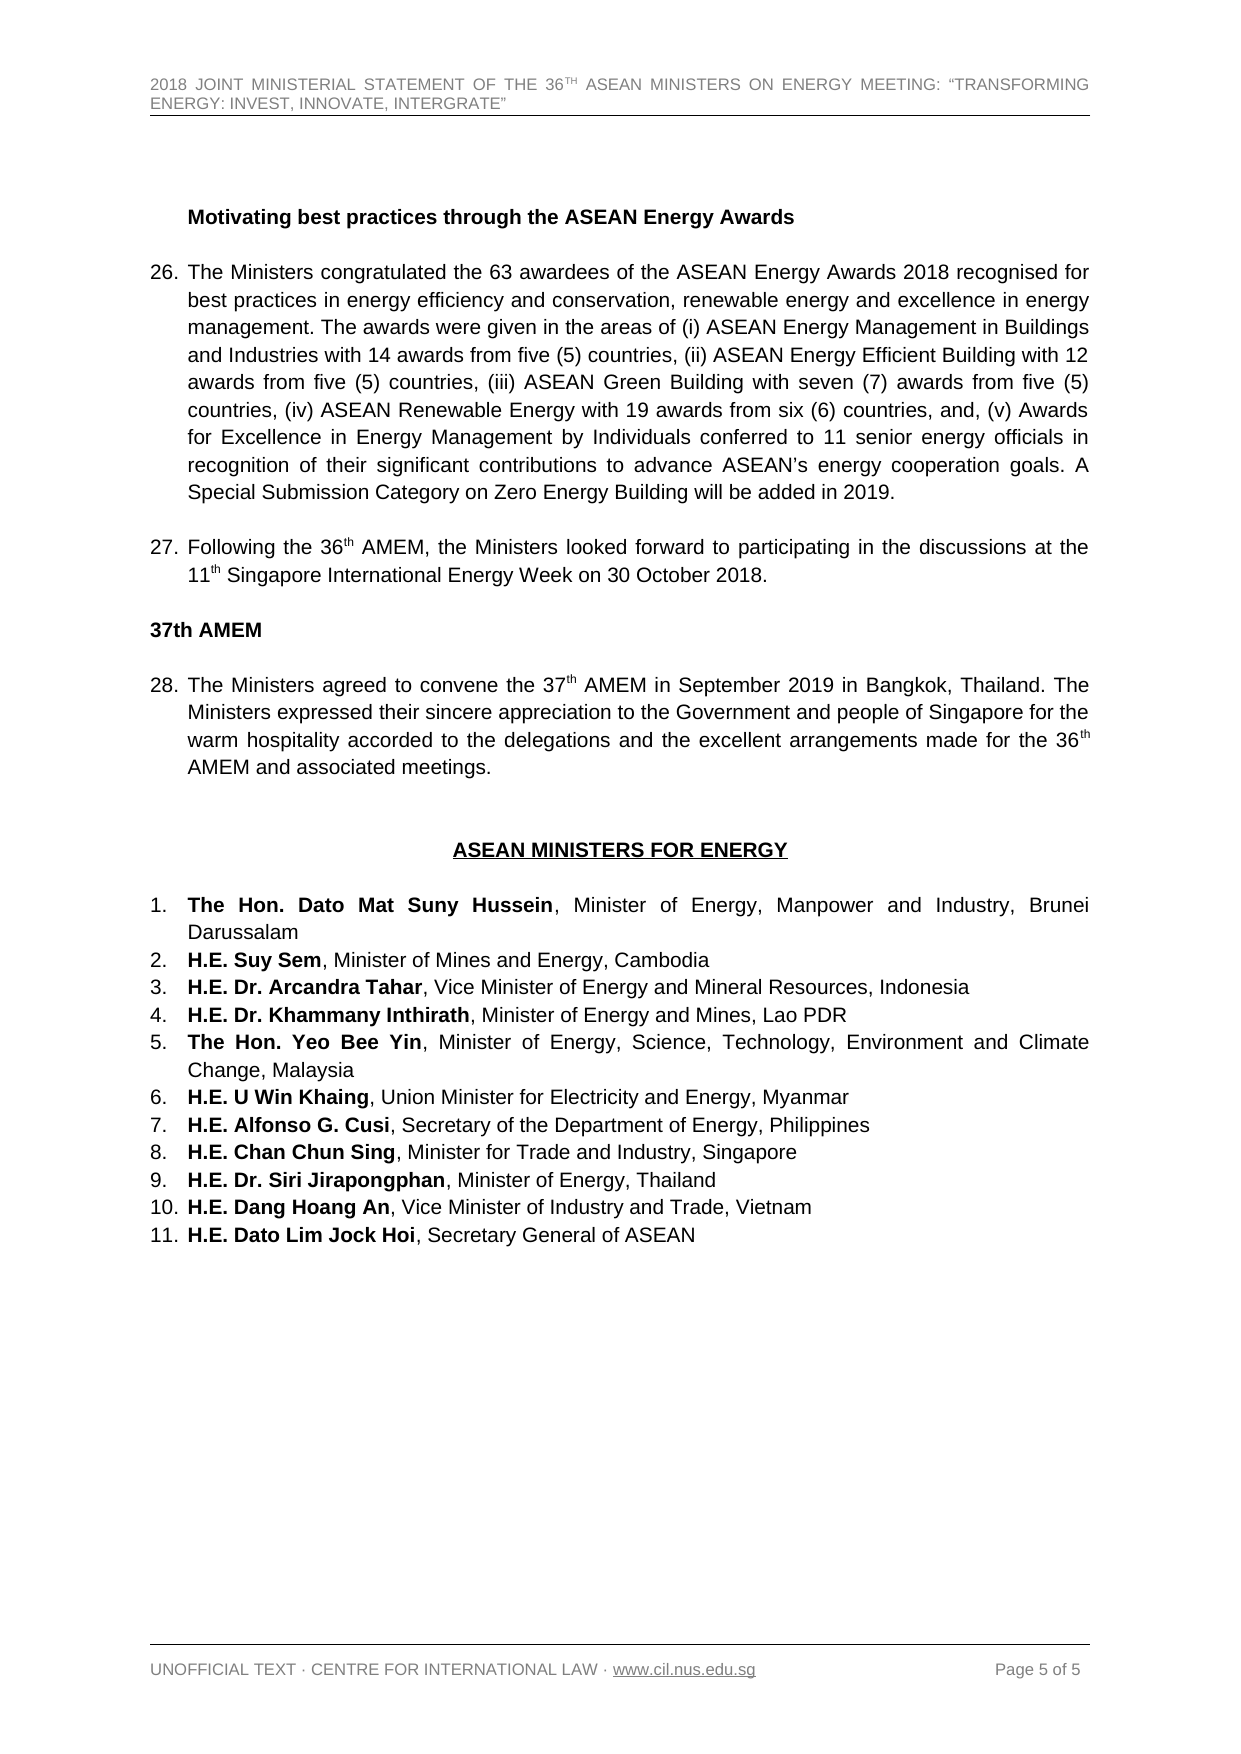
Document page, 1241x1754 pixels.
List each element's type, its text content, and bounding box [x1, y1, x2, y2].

list Motivating best practices through the ASEAN Energy Awards [187, 205, 1090, 229]
list H.E. Dang Hoang An, Vice Minister of Industry and Trade, Vietnam [150, 1195, 1090, 1219]
list H.E. Suy Sem, Minister of Mines and Energy, Cambodia [150, 947, 1090, 971]
list The Hon. Dato Mat Suny Hussein, Minister of Energy, Manpower and Industry, Brunei Darussalam [150, 892, 1090, 944]
list H.E. Chan Chun Sing, Minister for Trade and Industry, Singapore [150, 1140, 1090, 1164]
text 37th AMEM [150, 617, 1090, 641]
list H.E. Alfonso G. Cusi, Secretary of the Department of Energy, Philippines [150, 1112, 1090, 1136]
list Following the 36th AMEM, the Ministers looked forward to participating in the discussions at the 11th Singapore International Energy Week on 30 October 2018. [150, 535, 1090, 586]
list The Ministers congratulated the 63 awardees of the ASEAN Energy Awards 2018 recognised for best practices in energy efficiency and conservation, renewable energy and excellence in energy management. The awards were given in the areas of (i) ASEAN Energy Management in Buildings and Industries with 14 awards from five (5) countries, (ii) ASEAN Energy Efficient Building with 12 awards from five (5) countries, (iii) ASEAN Green Building with seven (7) awards from five (5) countries, (iv) ASEAN Renewable Energy with 19 awards from six (6) countries, and, (v) Awards for Excellence in Energy Management by Individuals conferred to 11 senior energy officials in recognition of their significant contributions to advance ASEAN’s energy cooperation goals. A Special Submission Category on Zero Energy Building will be added in 2019. [150, 260, 1090, 504]
list H.E. Dato Lim Jock Hoi, Secretary General of ASEAN [150, 1222, 1090, 1246]
list The Hon. Yeo Bee Yin, Minister of Energy, Science, Technology, Environment and Climate Change, Malaysia [150, 1030, 1090, 1081]
list The Ministers agreed to convene the 37th AMEM in September 2019 in Bangkok, Thailand. The Ministers expressed their sincere appreciation to the Government and people of Singapore for the warm hospitality accorded to the delegations and the excellent arrangements made for the 36th AMEM and associated meetings. [150, 672, 1090, 779]
list H.E. Dr. Siri Jirapongphan, Minister of Energy, Thailand [150, 1167, 1090, 1191]
list H.E. U Win Khaing, Union Minister for Electricity and Energy, Myanmar [150, 1085, 1090, 1109]
list H.E. Dr. Khammany Inthirath, Minister of Energy and Mines, Lao PDR [150, 1002, 1090, 1026]
list H.E. Dr. Arcandra Tahar, Vice Minister of Energy and Mineral Resources, Indonesia [150, 975, 1090, 999]
text ASEAN MINISTERS FOR ENERGY [150, 837, 1090, 861]
